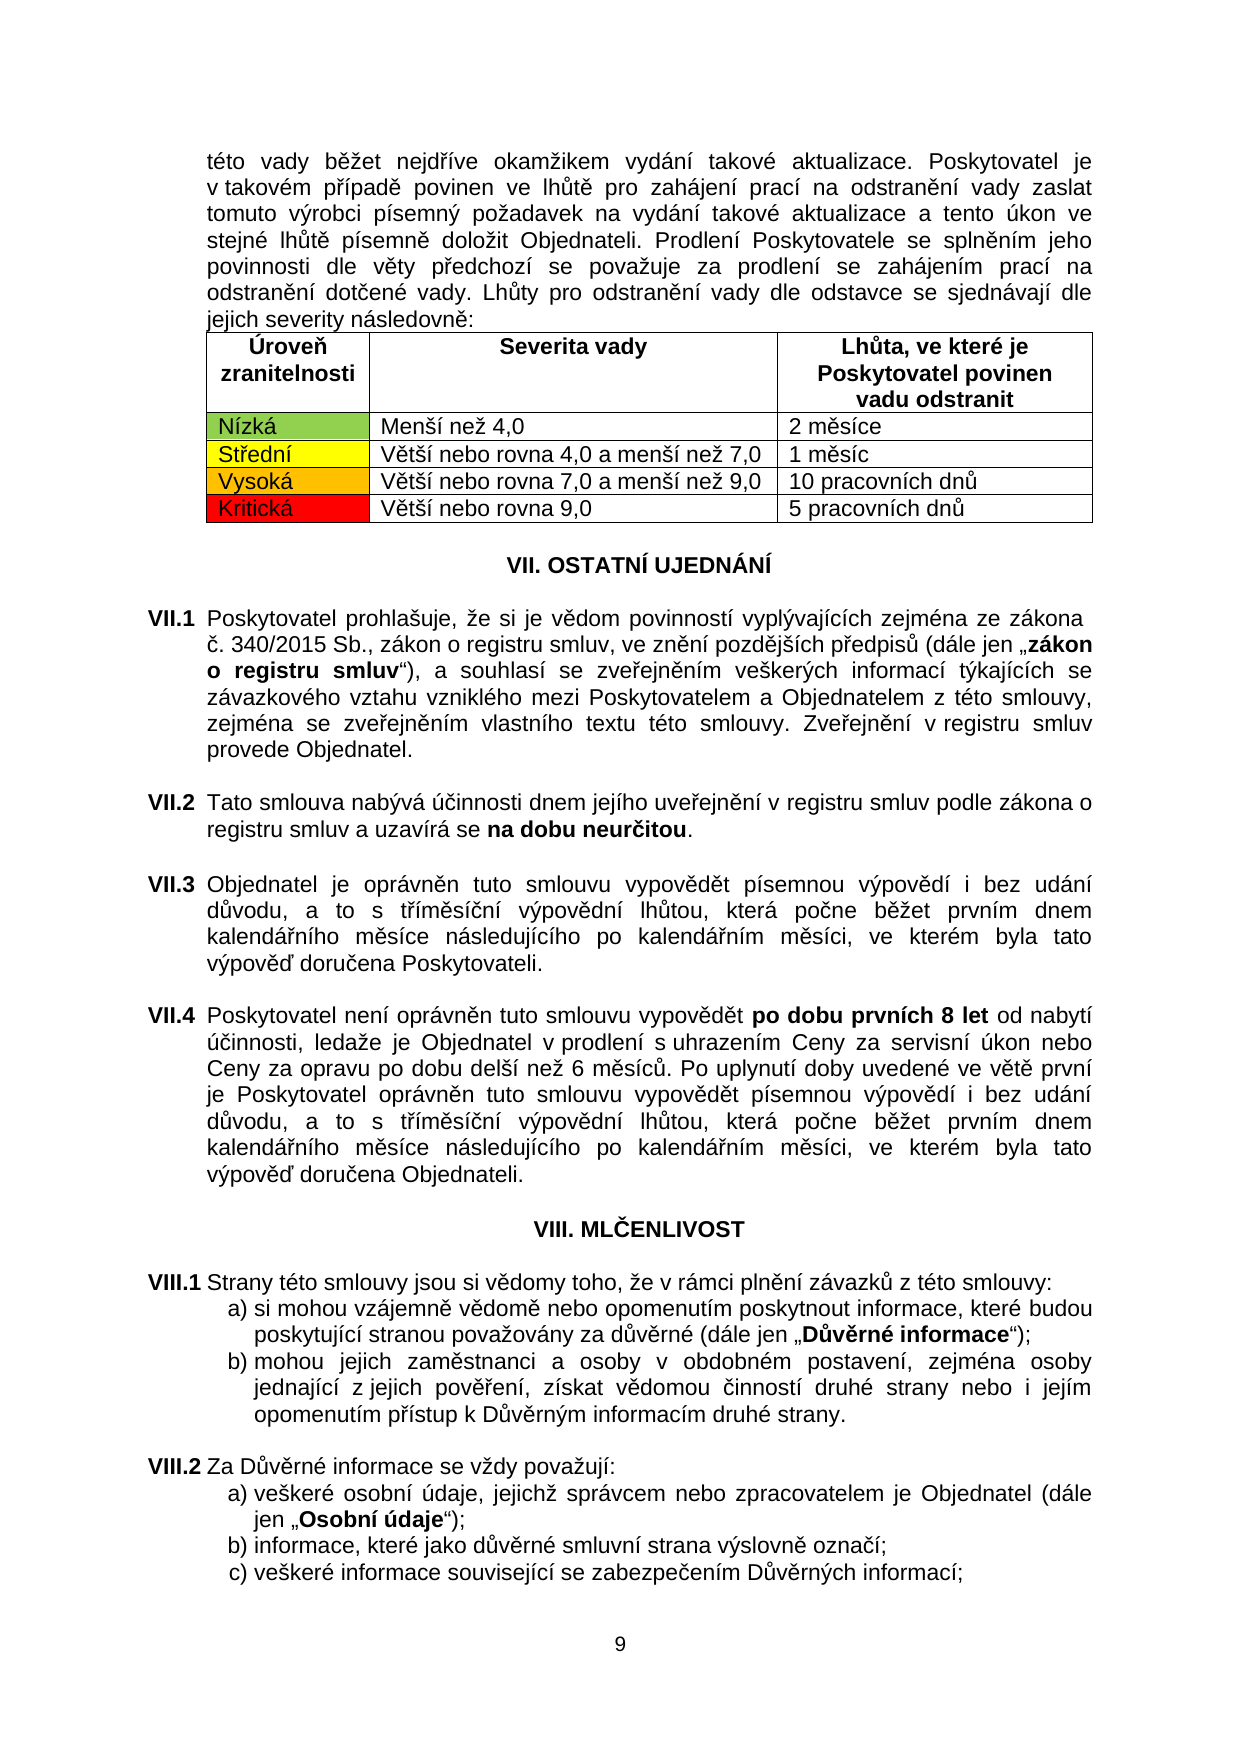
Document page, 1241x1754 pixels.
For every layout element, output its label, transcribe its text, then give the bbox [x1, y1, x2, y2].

table_header Lhůta, ve které je Poskytovatel povinen vadu odstranit [778, 333, 1092, 412]
list Poskytovatel není oprávněn tuto smlouvu vypovědět po dobu prvních 8 let od nabytí účinnosti, ledaže je Objednatel v prodlení s uhrazením Ceny za servisní úkon nebo Ceny za opravu po dobu delší než 6 měsíců. Po uplynutí doby uvedené ve větě první je Poskytovatel oprávněn tuto smlouvu vypovědět písemnou výpovědí i bez udání důvodu, a to s tříměsíční výpovědní lhůtou, která počne běžet prvním dnem kalendářního měsíce následujícího po kalendářním měsíci, ve kterém byla tato výpověď doručena Objednateli. [148, 1002, 1093, 1187]
table_cell Vysoká [207, 468, 369, 494]
list veškeré osobní údaje, jejichž správcem nebo zpracovatelem je Objednatel (dále jen „Osobní údaje“); [254, 1479, 1093, 1532]
table_cell 2 měsíce [778, 413, 1092, 439]
list veškeré informace související se zabezpečením Důvěrných informací; [254, 1559, 1093, 1585]
table_cell Menší než 4,0 [370, 413, 777, 439]
table_cell Kritická [207, 495, 369, 522]
list Za Důvěrné informace se vždy považují: [148, 1453, 1093, 1479]
list Strany této smlouvy jsou si vědomy toho, že v rámci plnění závazků z této smlouvy: [148, 1269, 1093, 1295]
subtitle Ostatní ujednání [185, 549, 1093, 578]
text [148, 148, 1093, 332]
table_cell Větší nebo rovna 4,0 a menší než 7,0 [370, 441, 777, 467]
table_cell 1 měsíc [778, 441, 1092, 467]
list mohou jejich zaměstnanci a osoby v obdobném postavení, zejména osoby jednající z jejich pověření, získat vědomou činností druhé strany nebo i jejím opomenutím přístup k Důvěrným informacím druhé strany. [254, 1348, 1093, 1427]
list informace, které jako důvěrné smluvní strana výslovně označí; [254, 1532, 1093, 1559]
table_cell 5 pracovních dnů [778, 495, 1092, 522]
table_cell Střední [207, 441, 369, 467]
table_header Severita vady [370, 333, 777, 412]
text Poskytovatel prohlašuje, že si je vědom povinností vyplývajících zejména ze zákona č. 340/2015 Sb., zákon o registru smluv, ve znění pozdějších předpisů (dále jen „zákon o registru smluv“), a souhlasí se zveřejněním veškerých informací týkajících se závazkového vztahu vzniklého mezi Poskytovatelem a Objednatelem z této smlouvy, zejména se zveřejněním vlastního textu této smlouvy. Zveřejnění v registru smluv provede Objednatel. [148, 605, 1093, 763]
text Tato smlouva nabývá účinnosti dnem jejího uveřejnění v registru smluv podle zákona o registru smluv a uzavírá se na dobu neurčitou. [148, 789, 1093, 842]
text Objednatel je oprávněn tuto smlouvu vypovědět písemnou výpovědí i bez udání důvodu, a to s tříměsíční výpovědní lhůtou, která počne běžet prvním dnem kalendářního měsíce následujícího po kalendářním měsíci, ve kterém byla tato výpověď doručena Poskytovateli. [148, 871, 1093, 976]
subtitle Mlčenlivost [185, 1213, 1093, 1242]
list si mohou vzájemně vědomě nebo opomenutím poskytnout informace, které budou poskytující stranou považovány za důvěrné (dále jen „Důvěrné informace“); [254, 1295, 1093, 1348]
table_header Úroveň zranitelnosti [207, 333, 369, 412]
table_cell 10 pracovních dnů [778, 468, 1092, 494]
table_cell Nízká [207, 413, 369, 439]
table_cell Větší nebo rovna 7,0 a menší než 9,0 [370, 468, 777, 494]
table_cell Větší nebo rovna 9,0 [370, 495, 777, 522]
